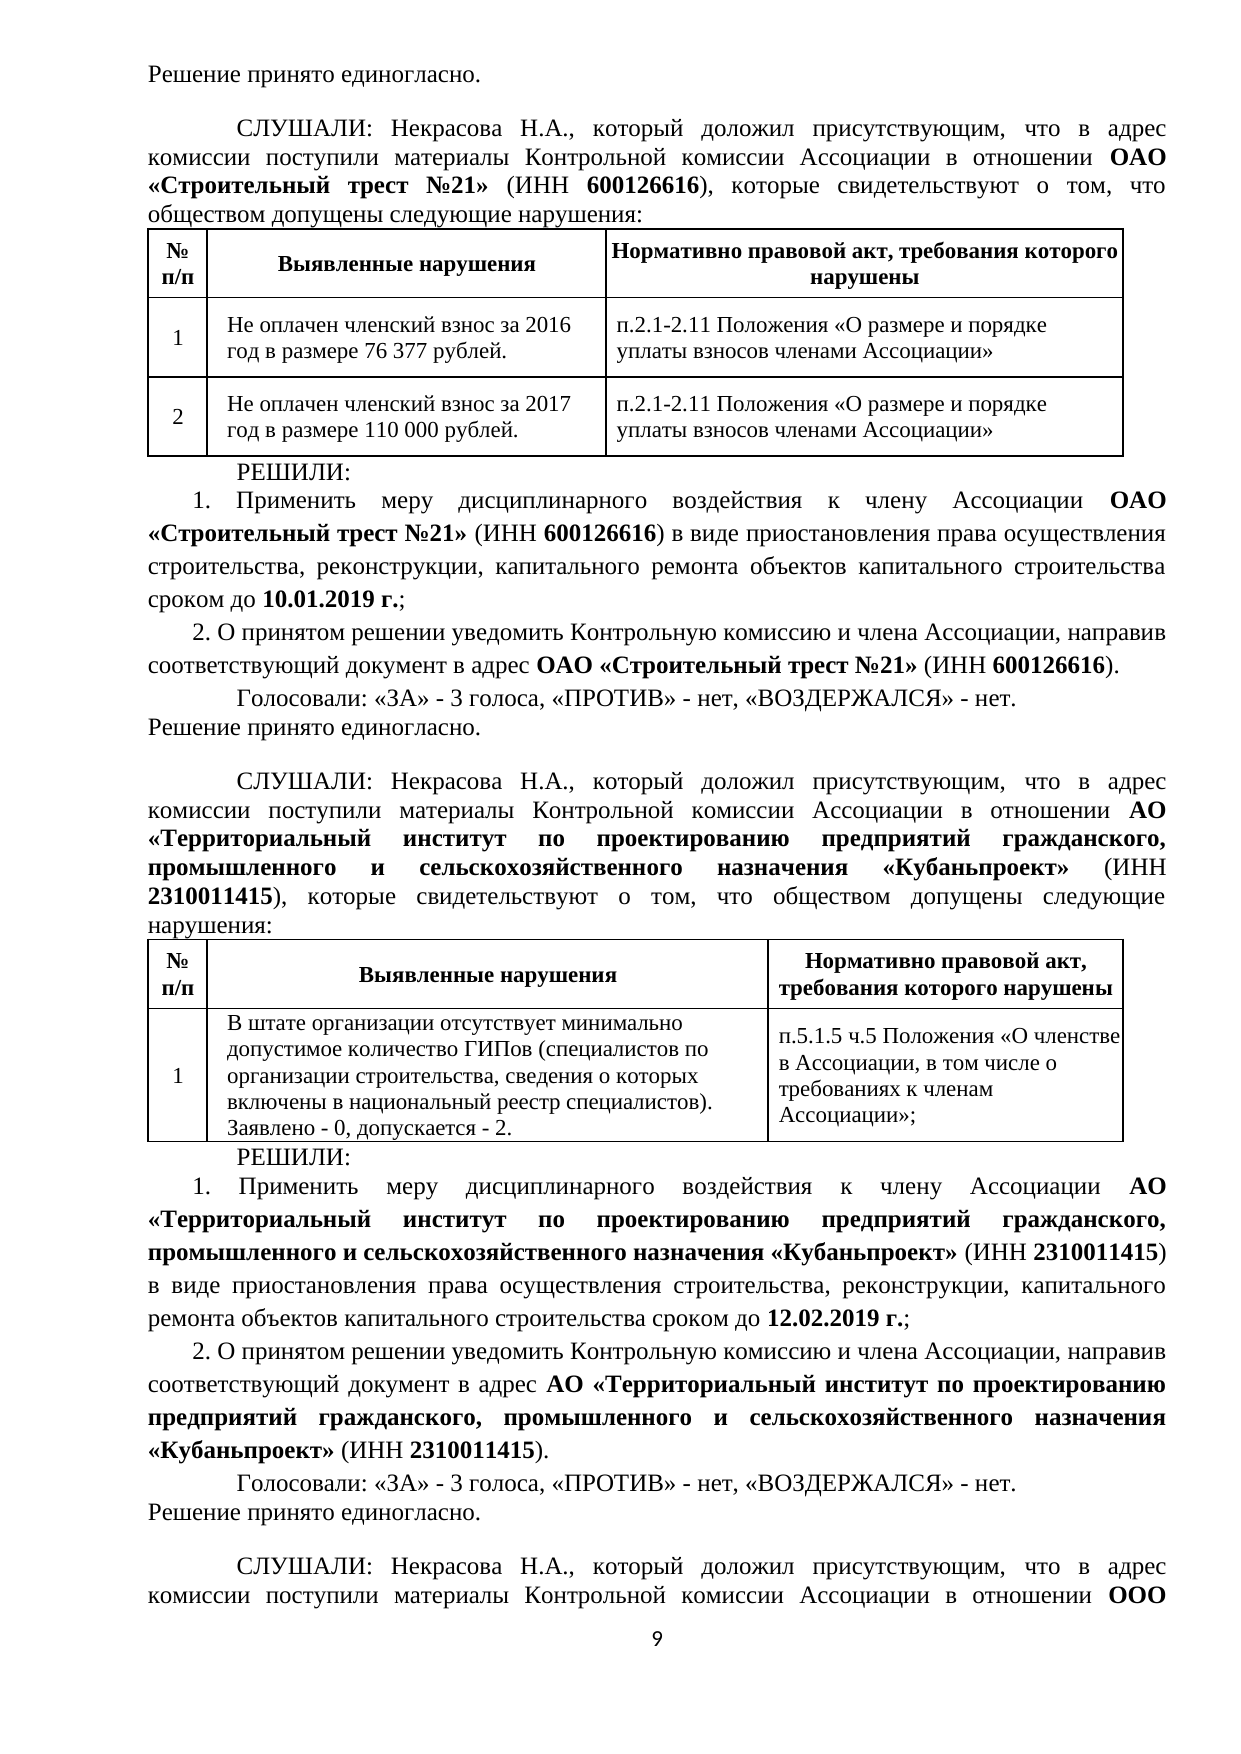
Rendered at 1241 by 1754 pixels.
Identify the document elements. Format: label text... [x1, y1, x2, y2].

text Решение принято единогласно. [148, 712, 1166, 741]
table_cell 1 [149, 298, 206, 376]
text Решение принято единогласно. [148, 1497, 1166, 1526]
table_header № п/п [149, 230, 206, 297]
table_cell Не оплачен членский взнос за 2017 год в размере 110 000 рублей. [208, 378, 605, 455]
table_cell Не оплачен членский взнос за 2016 год в размере 76 377 рублей. [208, 298, 605, 376]
table_cell п.2.1-2.11 Положения «О размере и порядке уплаты взносов членами Ассоциации» [607, 378, 1122, 455]
text 2. О принятом решении уведомить Контрольную комиссию и члена Ассоциации, направив соответствующий документ в адрес АО «Территориальный институт по проектированию предприятий гражданского, промышленного и сельскохозяйственного назначения «Кубаньпроект» (ИНН 2310011415). [148, 1336, 1166, 1464]
text Голосовали: «ЗА» - 3 голоса, «ПРОТИВ» - нет, «ВОЗДЕРЖАЛСЯ» - нет. [148, 683, 1166, 712]
table_cell В штате организации отсутствует минимально допустимое количество ГИПов (специалистов по организации строительства, сведения о которых включены в национальный реестр специалистов). Заявлено - 0, допускается - 2. [208, 1009, 767, 1141]
text СЛУШАЛИ: Некрасова Н.А., который доложил присутствующим, что в адрес комиссии поступили материалы Контрольной комиссии Ассоциации в отношении ОАО «Строительный трест №21» (ИНН 600126616), которые свидетельствуют о том, что обществом допущены следующие нарушения: [148, 113, 1166, 228]
table_cell 2 [149, 378, 206, 455]
table_cell п.2.1-2.11 Положения «О размере и порядке уплаты взносов членами Ассоциации» [607, 298, 1122, 376]
table_header Нормативно правовой акт, требования которого нарушены [769, 940, 1122, 1007]
table_cell 1 [149, 1009, 206, 1141]
text Голосовали: «ЗА» - 3 голоса, «ПРОТИВ» - нет, «ВОЗДЕРЖАЛСЯ» - нет. [148, 1468, 1166, 1497]
text 2. О принятом решении уведомить Контрольную комиссию и члена Ассоциации, направив соответствующий документ в адрес ОАО «Строительный трест №21» (ИНН 600126616). [148, 617, 1166, 679]
text РЕШИЛИ: [148, 457, 1166, 485]
table_header Выявленные нарушения [208, 230, 605, 297]
text СЛУШАЛИ: Некрасова Н.А., который доложил присутствующим, что в адрес комиссии поступили материалы Контрольной комиссии Ассоциации в отношении АО «Территориальный институт по проектированию предприятий гражданского, промышленного и сельскохозяйственного назначения «Кубаньпроект» (ИНН 2310011415), которые свидетельствуют о том, что обществом допущены следующие нарушения: [148, 766, 1166, 938]
text 1. Применить меру дисциплинарного воздействия к члену Ассоциации ОАО «Строительный трест №21» (ИНН 600126616) в виде приостановления права осуществления строительства, реконструкции, капитального ремонта объектов капитального строительства сроком до 10.01.2019 г.; [148, 485, 1166, 613]
table_cell п.5.1.5 ч.5 Положения «О членстве в Ассоциации, в том числе о требованиях к членам Ассоциации»; [769, 1009, 1122, 1141]
text 1. Применить меру дисциплинарного воздействия к члену Ассоциации АО «Территориальный институт по проектированию предприятий гражданского, промышленного и сельскохозяйственного назначения «Кубаньпроект» (ИНН 2310011415) в виде приостановления права осуществления строительства, реконструкции, капитального ремонта объектов капитального строительства сроком до 12.02.2019 г.; [148, 1171, 1166, 1332]
text РЕШИЛИ: [148, 1142, 1166, 1171]
table_header Нормативно правовой акт, требования которого нарушены [607, 230, 1122, 297]
table_header № п/п [149, 940, 206, 1007]
text Решение принято единогласно. [148, 59, 1166, 88]
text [148, 1551, 1166, 1608]
table_header Выявленные нарушения [208, 940, 767, 1007]
